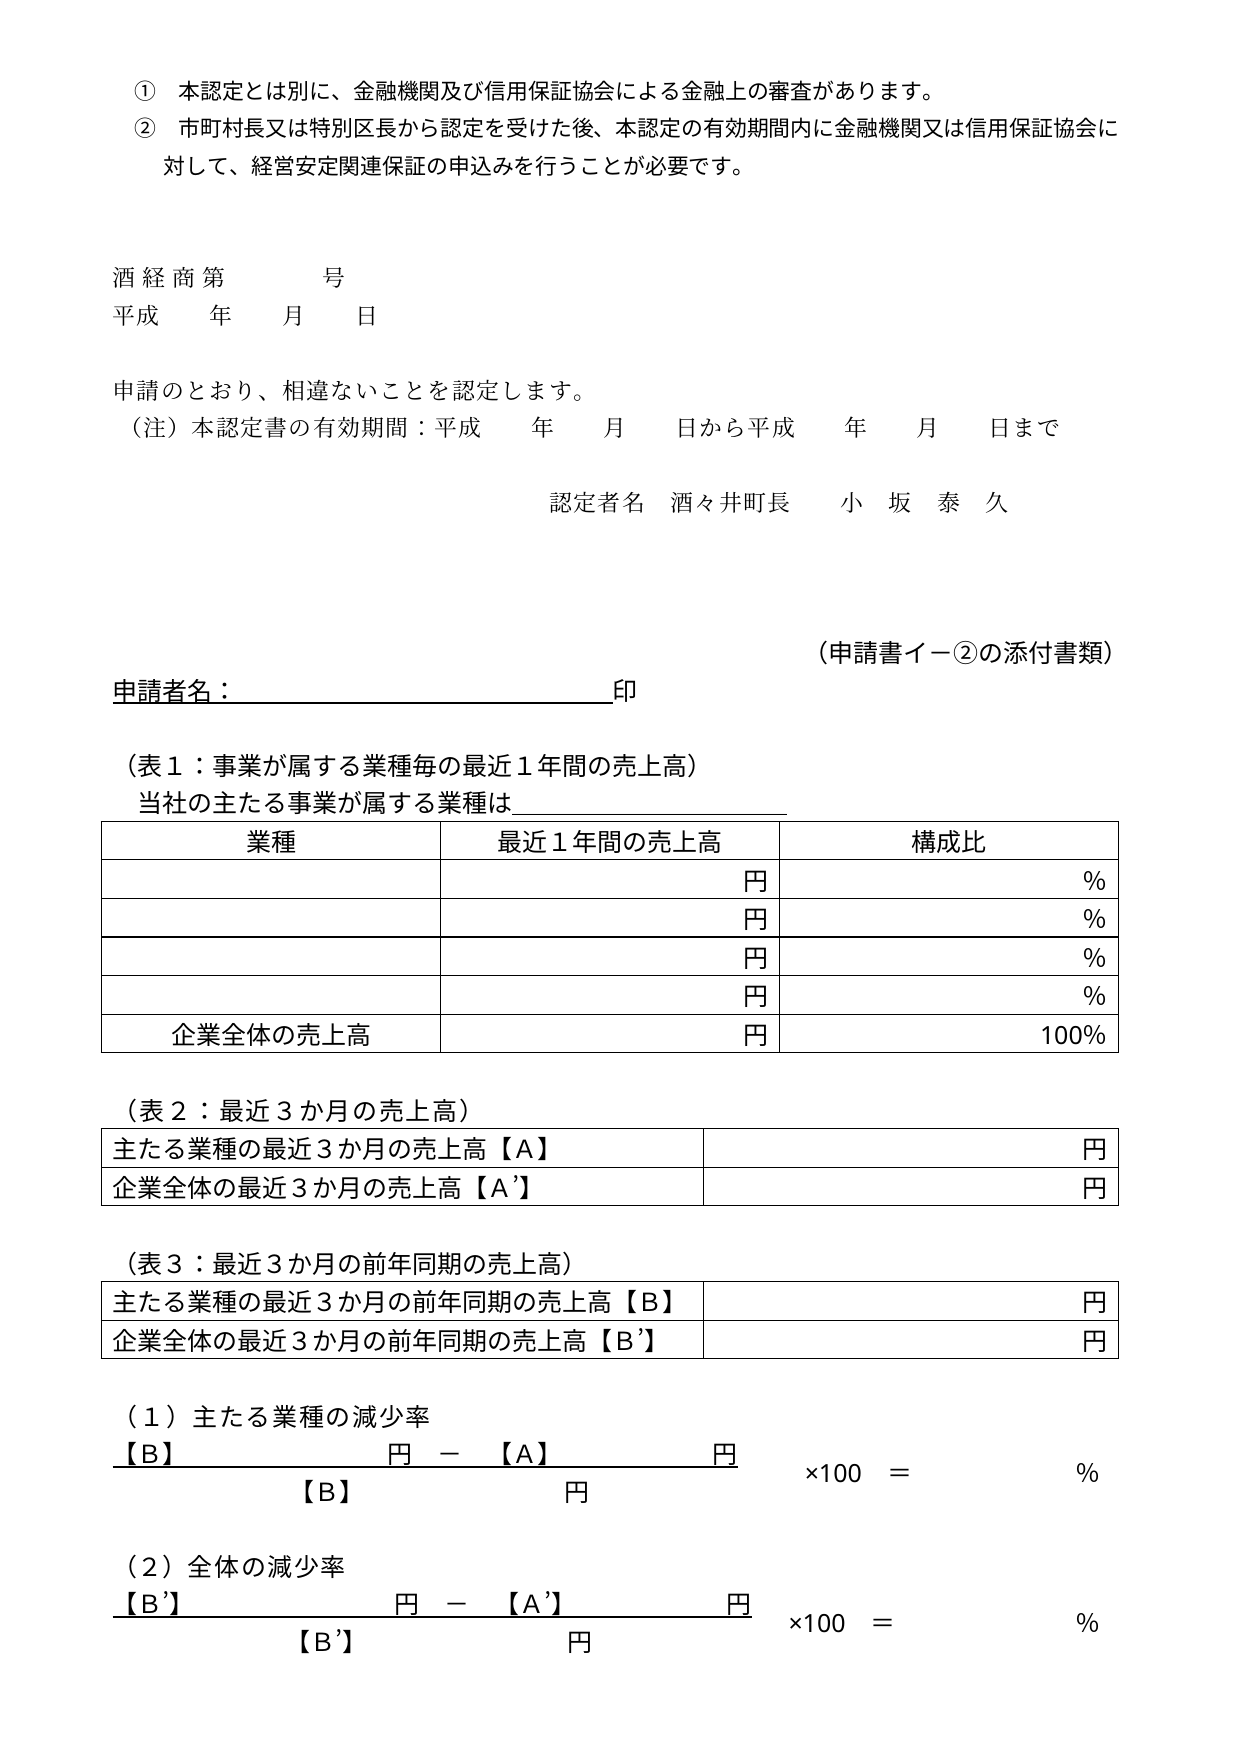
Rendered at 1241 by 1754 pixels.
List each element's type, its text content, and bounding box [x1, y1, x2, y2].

table_header 主たる業種の最近３か月の売上高【Ａ】 [102, 1129, 703, 1167]
table_header 最近１年間の売上高 [441, 822, 779, 859]
table_header ％ [939, 1584, 1121, 1659]
table_header 円 [704, 1282, 1118, 1320]
text ② 市町村長又は特別区長から認定を受けた後、本認定の有効期間内に金融機関又は信用保証協会に対して、経営安定関連保証の申込みを行うことが必要です。 [112, 108, 1128, 183]
table_cell 【Ｂ】 円 [101, 1472, 777, 1509]
text （注）本認定書の有効期間：平成 年 月 日から平成 年 月 日まで [112, 408, 1128, 446]
table_cell 企業全体の最近３か月の前年同期の売上高【Ｂ’】 [102, 1321, 703, 1358]
table_cell 円 [704, 1321, 1118, 1358]
table_header 業種 [102, 822, 440, 859]
table_cell 円 [441, 899, 779, 936]
table_cell 円 [441, 1015, 779, 1052]
table_cell ％ [780, 976, 1118, 1013]
table_cell ％ [780, 899, 1118, 936]
table_cell 100％ [780, 1015, 1118, 1052]
table_header 【Ｂ】 円 － 【Ａ】 円 [101, 1434, 777, 1472]
table_header 構成比 [780, 822, 1118, 859]
text （１）主たる業種の減少率 [112, 1397, 1128, 1434]
table_cell 円 [441, 860, 779, 898]
table_header 円 [704, 1129, 1118, 1167]
table_header ％ [939, 1434, 1121, 1509]
table_header 【Ｂ’】 円 － 【Ａ’】 円 [101, 1584, 777, 1622]
table_cell ％ [780, 860, 1118, 898]
table_cell [102, 938, 440, 975]
table_header ×100 ＝ [777, 1584, 939, 1659]
text 平成 年 月 日 [112, 296, 1128, 333]
table_cell 企業全体の最近３か月の売上高【Ａ’】 [102, 1168, 703, 1205]
text 当社の主たる事業が属する業種は＿＿＿＿＿＿＿＿＿＿＿ [112, 783, 1128, 821]
text 申請のとおり、相違ないことを認定します。 [112, 371, 1128, 408]
text （表１：事業が属する業種毎の最近１年間の売上高） [112, 746, 1128, 783]
table_cell ％ [780, 938, 1118, 975]
table_header ×100 ＝ [777, 1434, 939, 1509]
table_cell 円 [441, 938, 779, 975]
table_cell [102, 899, 440, 936]
table_cell [102, 860, 440, 898]
text （表２：最近３か月の売上高） [112, 1091, 1128, 1128]
text （表３：最近３か月の前年同期の売上高） [112, 1244, 1128, 1281]
text （申請書イ－②の添付書類） [112, 633, 1128, 671]
text 酒経商第 号 [112, 258, 1128, 296]
text （２）全体の減少率 [112, 1547, 1128, 1584]
text 認定者名 酒々井町長 小 坂 泰 久 [112, 483, 1128, 521]
table_header 主たる業種の最近３か月の前年同期の売上高【Ｂ】 [102, 1282, 703, 1320]
table_cell 企業全体の売上高 [102, 1015, 440, 1052]
table_cell 【Ｂ’】 円 [101, 1622, 777, 1659]
table_cell 円 [704, 1168, 1118, 1205]
table_cell [102, 976, 440, 1013]
text 申請者名： 印 [112, 671, 1128, 708]
text ① 本認定とは別に、金融機関及び信用保証協会による金融上の審査があります。 [112, 71, 1128, 108]
table_cell 円 [441, 976, 779, 1013]
